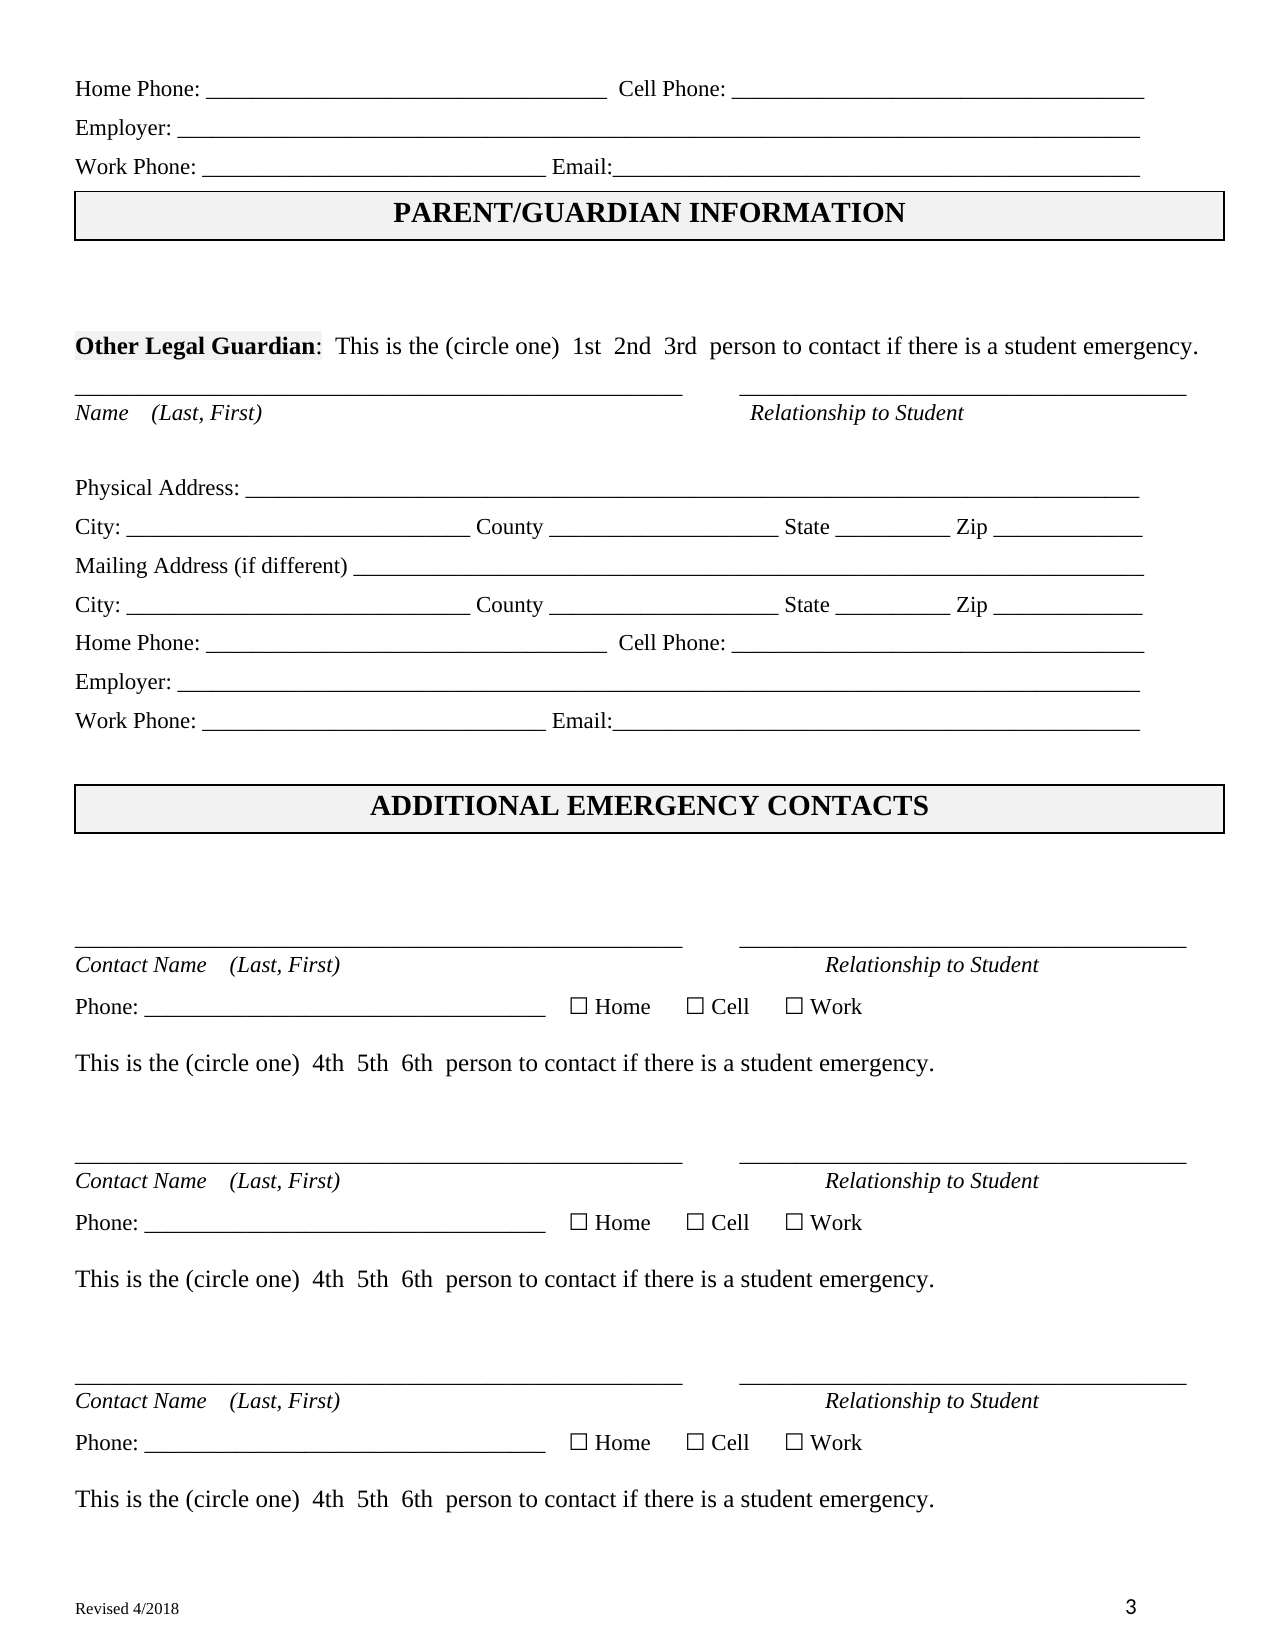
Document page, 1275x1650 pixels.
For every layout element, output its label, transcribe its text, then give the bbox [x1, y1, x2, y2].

text Employer: ____________________________________________________________________________________ [75, 114, 1200, 140]
text Work Phone: ______________________________ Email:______________________________________________ [75, 153, 1200, 179]
text Home Phone: ___________________________________ Cell Phone: ____________________________________ [75, 629, 1200, 656]
text This is the (circle one) 4th 5th 6th person to contact if there is a student emergency. [75, 1048, 1200, 1077]
text Home Phone: ___________________________________ Cell Phone: ____________________________________ [75, 75, 1200, 101]
text Other Legal Guardian: This is the (circle one) 1st 2nd 3rd person to contact if there is a student emergency. [322, 331, 1200, 360]
text Contact Name (Last, First) Relationship to Student [75, 1167, 1200, 1193]
text Contact Name (Last, First) Relationship to Student [75, 951, 1200, 977]
text _____________________________________________________ _______________________________________ [75, 1361, 1200, 1387]
text Contact Name (Last, First) Relationship to Student [75, 1387, 1200, 1413]
text _____________________________________________________ _______________________________________ [75, 372, 1200, 399]
text City: ______________________________ County ____________________ State __________ Zip _____________ [75, 513, 1200, 539]
text _____________________________________________________ _______________________________________ [75, 1140, 1200, 1167]
text This is the (circle one) 4th 5th 6th person to contact if there is a student emergency. [75, 1264, 1200, 1293]
text Name (Last, First) Relationship to Student [75, 399, 1200, 425]
text Employer: ____________________________________________________________________________________ [75, 668, 1200, 695]
text Phone: ___________________________________ ☐ Home ☐ Cell ☐ Work [75, 1206, 1200, 1237]
text Work Phone: ______________________________ Email:______________________________________________ [75, 707, 1200, 733]
text _____________________________________________________ _______________________________________ [75, 924, 1200, 951]
text Mailing Address (if different) _____________________________________________________________________ [75, 552, 1200, 578]
text Phone: ___________________________________ ☐ Home ☐ Cell ☐ Work [75, 1426, 1200, 1457]
text This is the (circle one) 4th 5th 6th person to contact if there is a student emergency. [75, 1484, 1200, 1513]
text Physical Address: ______________________________________________________________________________ [75, 474, 1200, 500]
text Phone: ___________________________________ ☐ Home ☐ Cell ☐ Work [75, 989, 1200, 1021]
text City: ______________________________ County ____________________ State __________ Zip _____________ [75, 591, 1200, 617]
